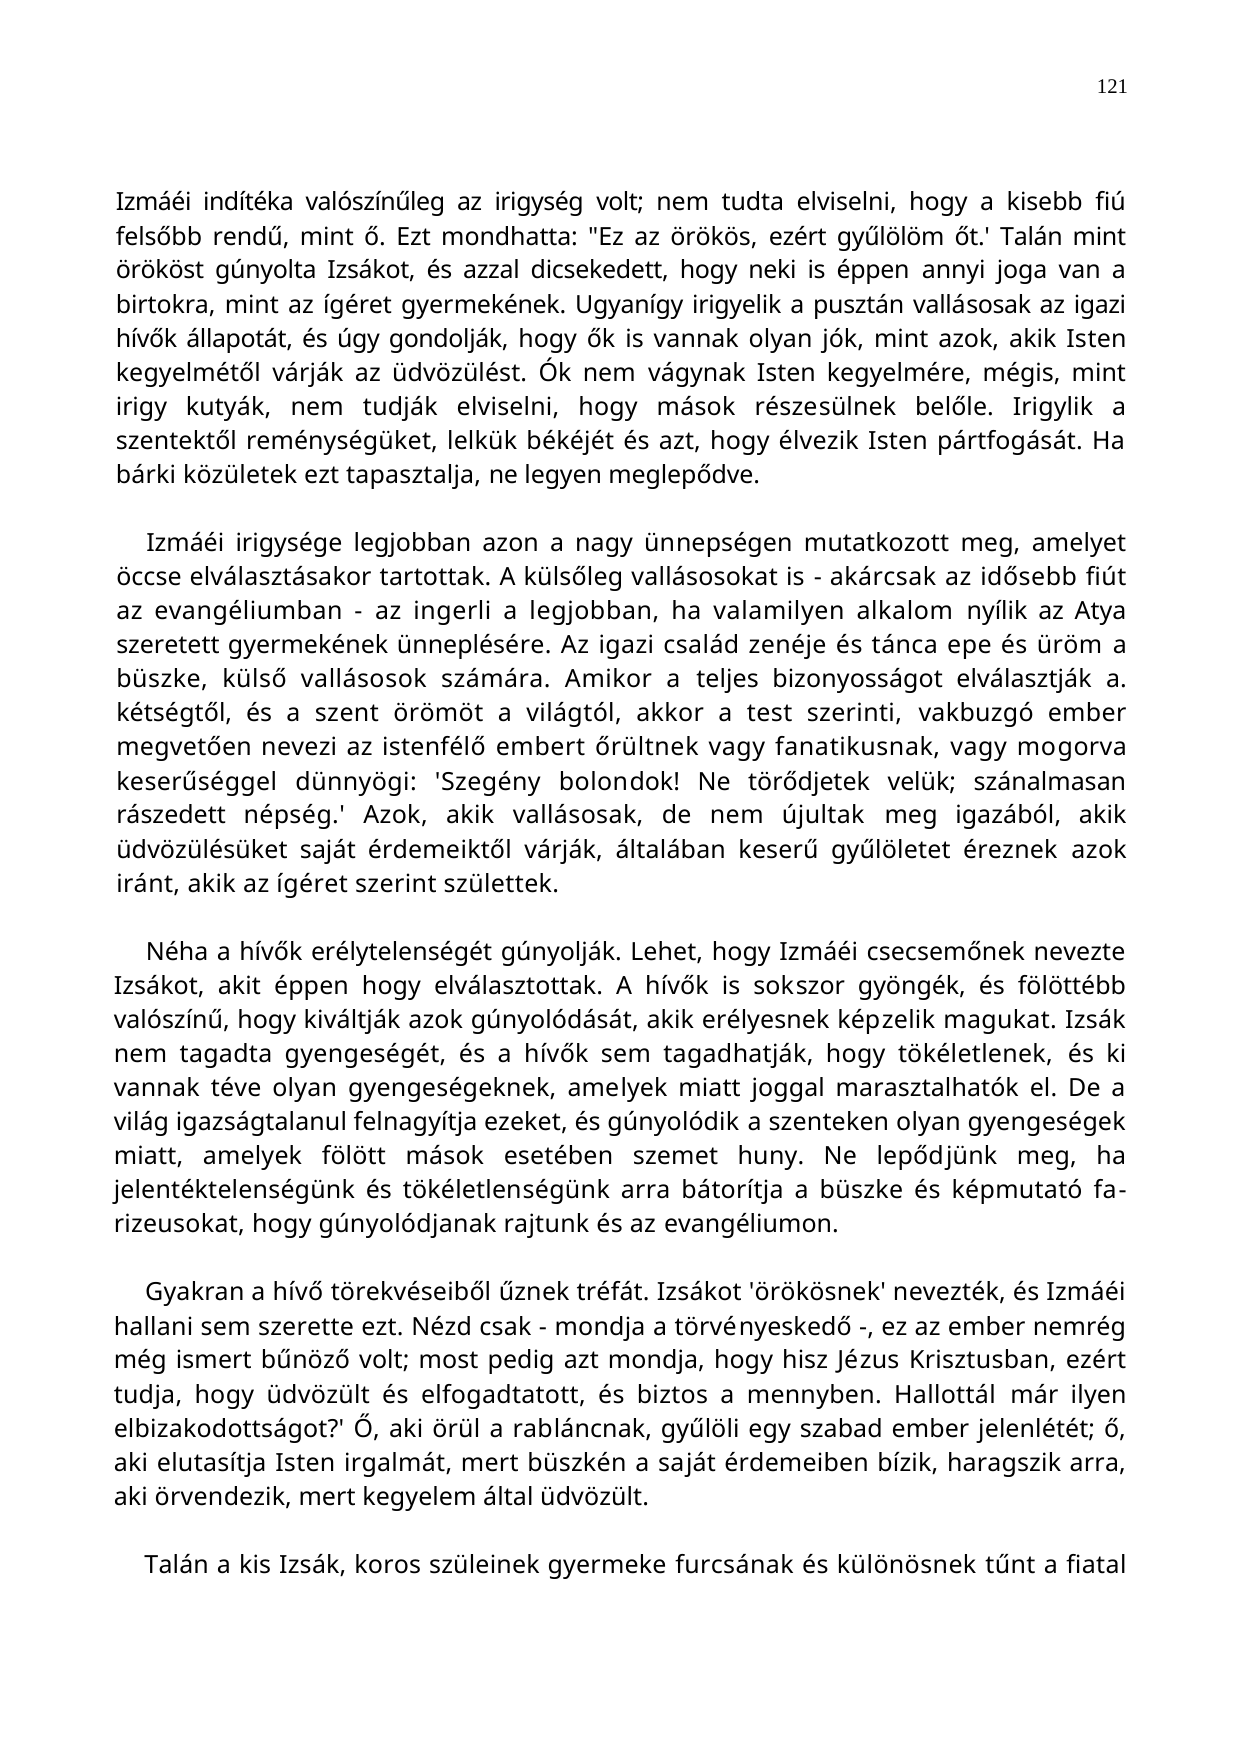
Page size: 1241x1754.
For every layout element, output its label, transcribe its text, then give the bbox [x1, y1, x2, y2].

text Néha a hívők erélytelenségét gúnyolják. Lehet, hogy Izmáéi csecsemőnek nevezte Izsákot, akit éppen hogy elválasztottak. A hívők is sokszor gyöngék, és fölöttébb valószínű, hogy kiváltják azok gúnyolódását, akik erélyesnek képzelik magukat. Izsák nem tagadta gyengeségét, és a hívők sem tagadhatják, hogy tökéletlenek, és ki vannak téve olyan gyengeségeknek, amelyek miatt joggal marasztalhatók el. De a világ igazságtalanul felnagyítja ezeket, és gúnyolódik a szenteken olyan gyengeségek miatt, amelyek fölött mások esetében szemet huny. Ne lepődjünk meg, ha jelentéktelenségünk és tökéletlenségünk arra bátorítja a büszke és képmutató farizeusokat, hogy gúnyolódjanak rajtunk és az evangéliumon. [113, 933, 1126, 1240]
text Gyakran a hívő törekvéseiből űznek tréfát. Izsákot 'örökösnek' nevezték, és Izmáéi hallani sem szerette ezt. Nézd csak - mondja a törvényeskedő -, ez az ember nemrég még ismert bűnöző volt; most pedig azt mondja, hogy hisz Jézus Krisztusban, ezért tudja, hogy üdvözült és elfogadtatott, és biztos a mennyben. Hallottál már ilyen elbizakodottságot?' Ő, aki örül a rabláncnak, gyűlöli egy szabad ember jelenlétét; ő, aki elutasítja Isten irgalmát, mert büszkén a saját érdemeiben bízik, haragszik arra, aki örvendezik, mert kegyelem által üdvözült. [113, 1274, 1127, 1512]
text Izmáéi indítéka valószínűleg az irigység volt; nem tudta elviselni, hogy a kisebb fiú felsőbb rendű, mint ő. Ezt mondhatta: "Ez az örökös, ezért gyűlölöm őt.' Talán mint örököst gúnyolta Izsákot, és azzal dicsekedett, hogy neki is éppen annyi joga van a birtokra, mint az ígéret gyermekének. Ugyanígy irigyelik a pusztán vallásosak az igazi hívők állapotát, és úgy gondolják, hogy ők is vannak olyan jók, mint azok, akik Isten kegyelmétől várják az üdvözülést. Ók nem vágynak Isten kegyelmére, mégis, mint irigy kutyák, nem tudják elviselni, hogy mások részesülnek belőle. Irigylik a szentektől reménységüket, lelkük békéjét és azt, hogy élvezik Isten pártfogását. Ha bárki közületek ezt tapasztalja, ne legyen meglepődve. [116, 184, 1126, 491]
text Izmáéi irigysége legjobban azon a nagy ünnepségen mutatkozott meg, amelyet öccse elválasztásakor tartottak. A külsőleg vallásosokat is - akárcsak az idősebb fiút az evangéliumban - az ingerli a legjobban, ha valamilyen alkalom nyílik az Atya szeretett gyermekének ünneplésére. Az igazi család zenéje és tánca epe és üröm a büszke, külső vallásosok számára. Amikor a teljes bizonyosságot elválasztják a. kétségtől, és a szent örömöt a világtól, akkor a test szerinti, vakbuzgó ember megvetően nevezi az istenfélő embert őrültnek vagy fanatikusnak, vagy mogorva keserűséggel dünnyögi: 'Szegény bolondok! Ne törődjetek velük; szánalmasan rászedett népség.' Azok, akik vallásosak, de nem újultak meg igazából, akik üdvözülésüket saját érdemeiktől várják, általában keserű gyűlöletet éreznek azok iránt, akik az ígéret szerint születtek. [116, 525, 1127, 899]
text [113, 1547, 1127, 1581]
